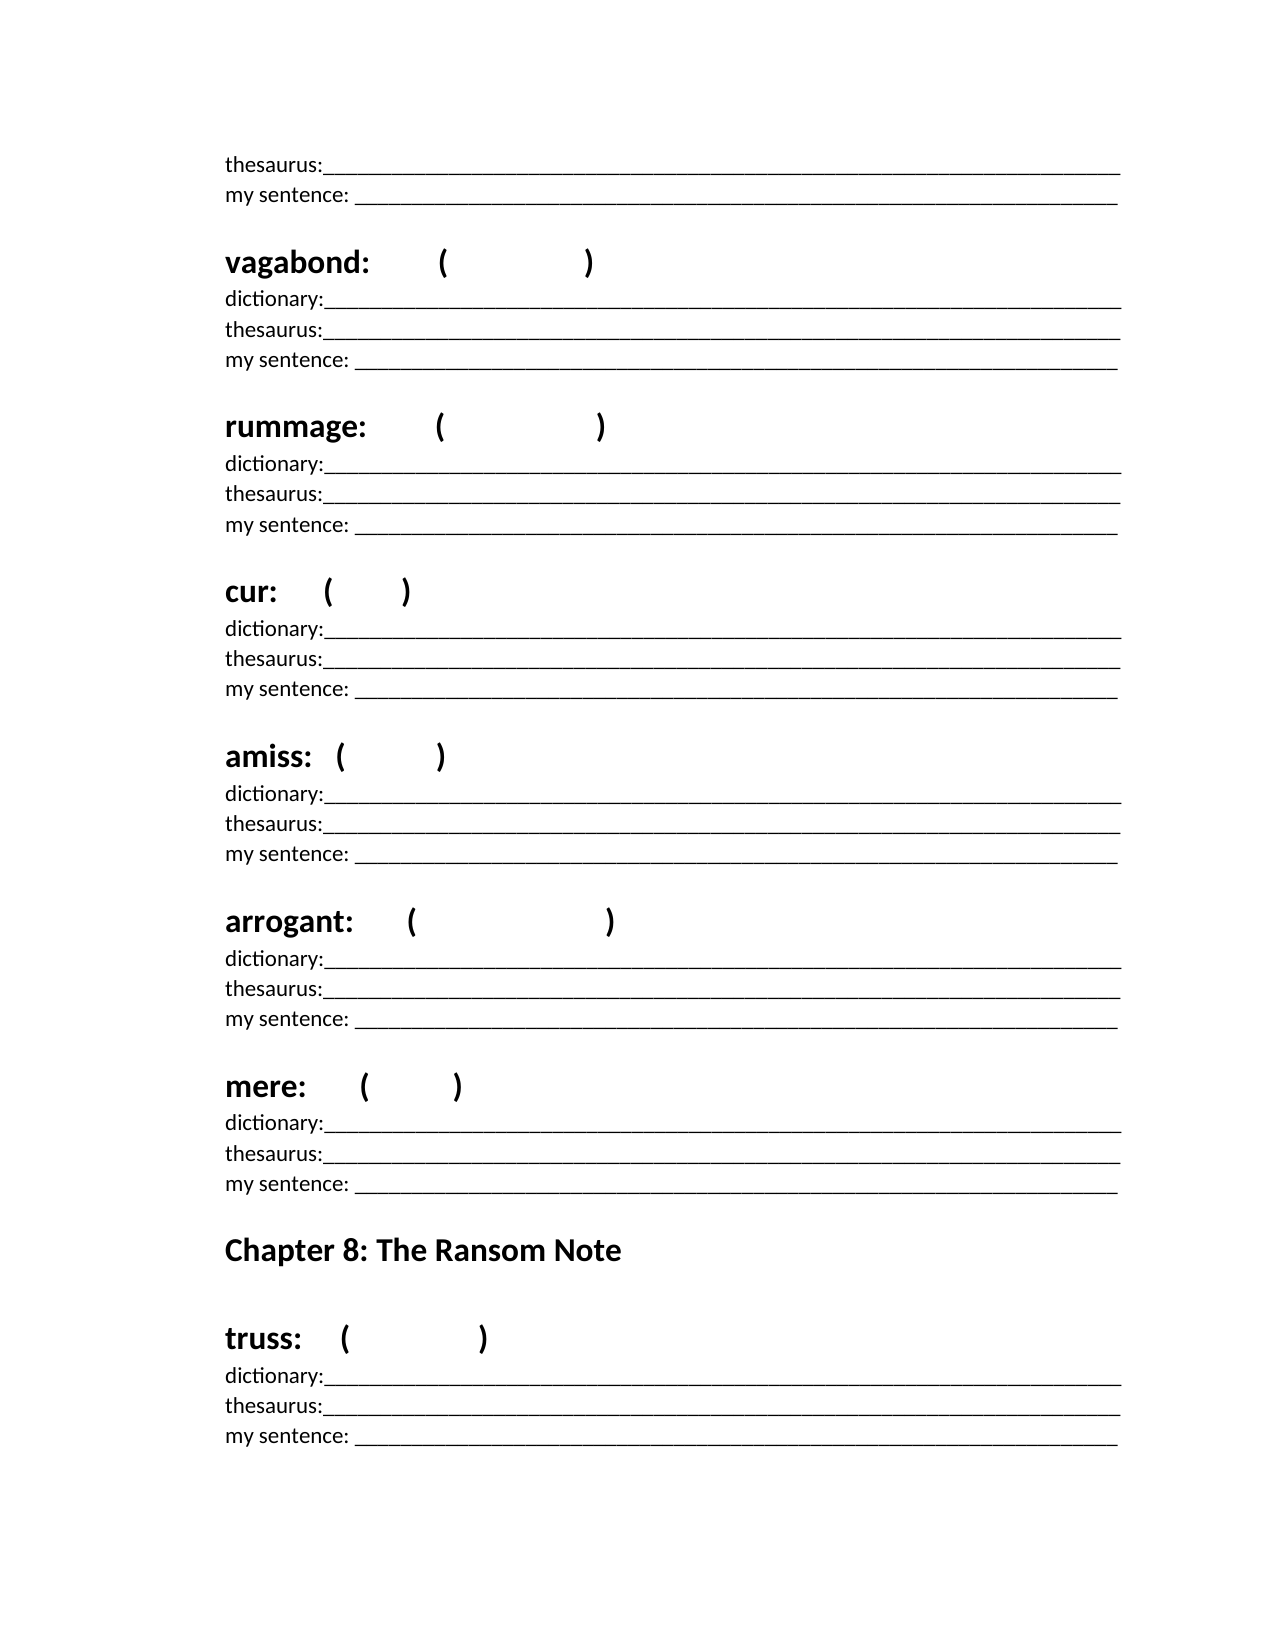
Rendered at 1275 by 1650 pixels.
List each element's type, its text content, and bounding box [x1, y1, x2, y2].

list mere: ( ) [225, 1064, 1125, 1105]
list dictionary:______________________________________________________________________ [225, 449, 1125, 477]
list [225, 1391, 1125, 1419]
list dictionary:______________________________________________________________________ [225, 1108, 1125, 1137]
list Chapter 8: The Ransom Note [225, 1229, 1125, 1270]
list dictionary:______________________________________________________________________ [225, 779, 1125, 807]
list cur: ( ) [225, 570, 1125, 611]
list my sentence: ___________________________________________________________________ [225, 1004, 1125, 1032]
list my sentence: ___________________________________________________________________ [225, 345, 1125, 373]
list thesaurus:______________________________________________________________________ [225, 644, 1125, 672]
list thesaurus:______________________________________________________________________ [225, 479, 1125, 508]
list thesaurus:______________________________________________________________________ [225, 974, 1125, 1002]
list thesaurus:______________________________________________________________________ [225, 315, 1125, 343]
list my sentence: ___________________________________________________________________ [225, 1169, 1125, 1197]
list dictionary:______________________________________________________________________ [225, 614, 1125, 642]
list dictionary:______________________________________________________________________ [225, 284, 1125, 313]
list thesaurus:______________________________________________________________________ [225, 1139, 1125, 1167]
list my sentence: ___________________________________________________________________ [225, 674, 1125, 703]
list dictionary:______________________________________________________________________ [225, 1361, 1125, 1389]
list my sentence: ___________________________________________________________________ [225, 839, 1125, 867]
list arrogant: ( ) [225, 900, 1125, 941]
list my sentence: ___________________________________________________________________ [225, 510, 1125, 538]
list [225, 180, 1125, 208]
list truss: ( ) [225, 1317, 1125, 1358]
list vagabond: ( ) [225, 241, 1125, 281]
list amiss: ( ) [225, 735, 1125, 776]
list rummage: ( ) [225, 405, 1125, 446]
list dictionary:______________________________________________________________________ [225, 944, 1125, 972]
list thesaurus:______________________________________________________________________ [225, 150, 1125, 178]
list thesaurus:______________________________________________________________________ [225, 809, 1125, 837]
list my sentence: ___________________________________________________________________ [225, 1422, 1125, 1450]
